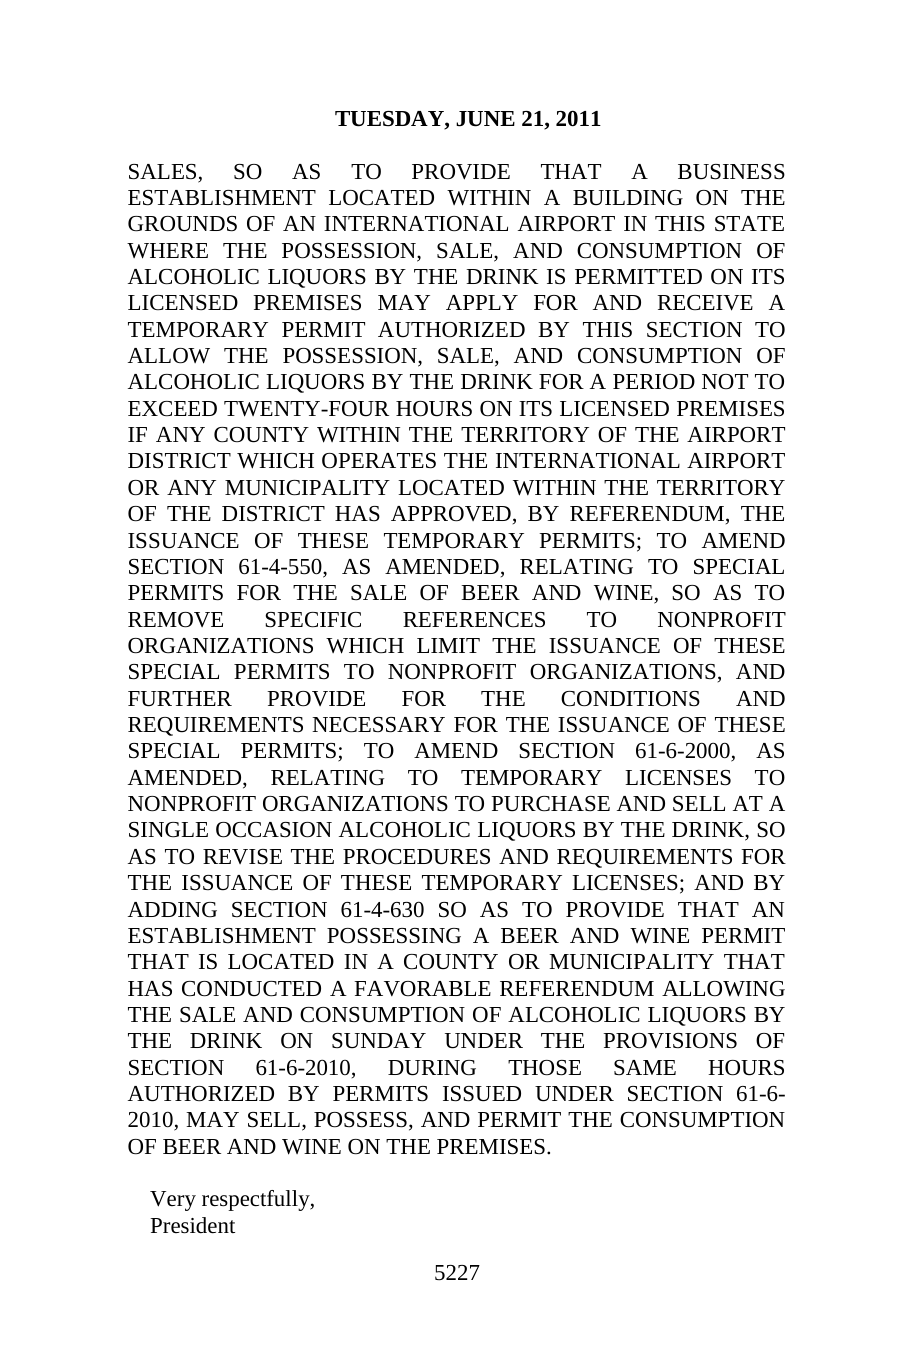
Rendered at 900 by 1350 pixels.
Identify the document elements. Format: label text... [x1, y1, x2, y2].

text Very respectfully, [127, 1186, 786, 1212]
text President [127, 1212, 786, 1238]
